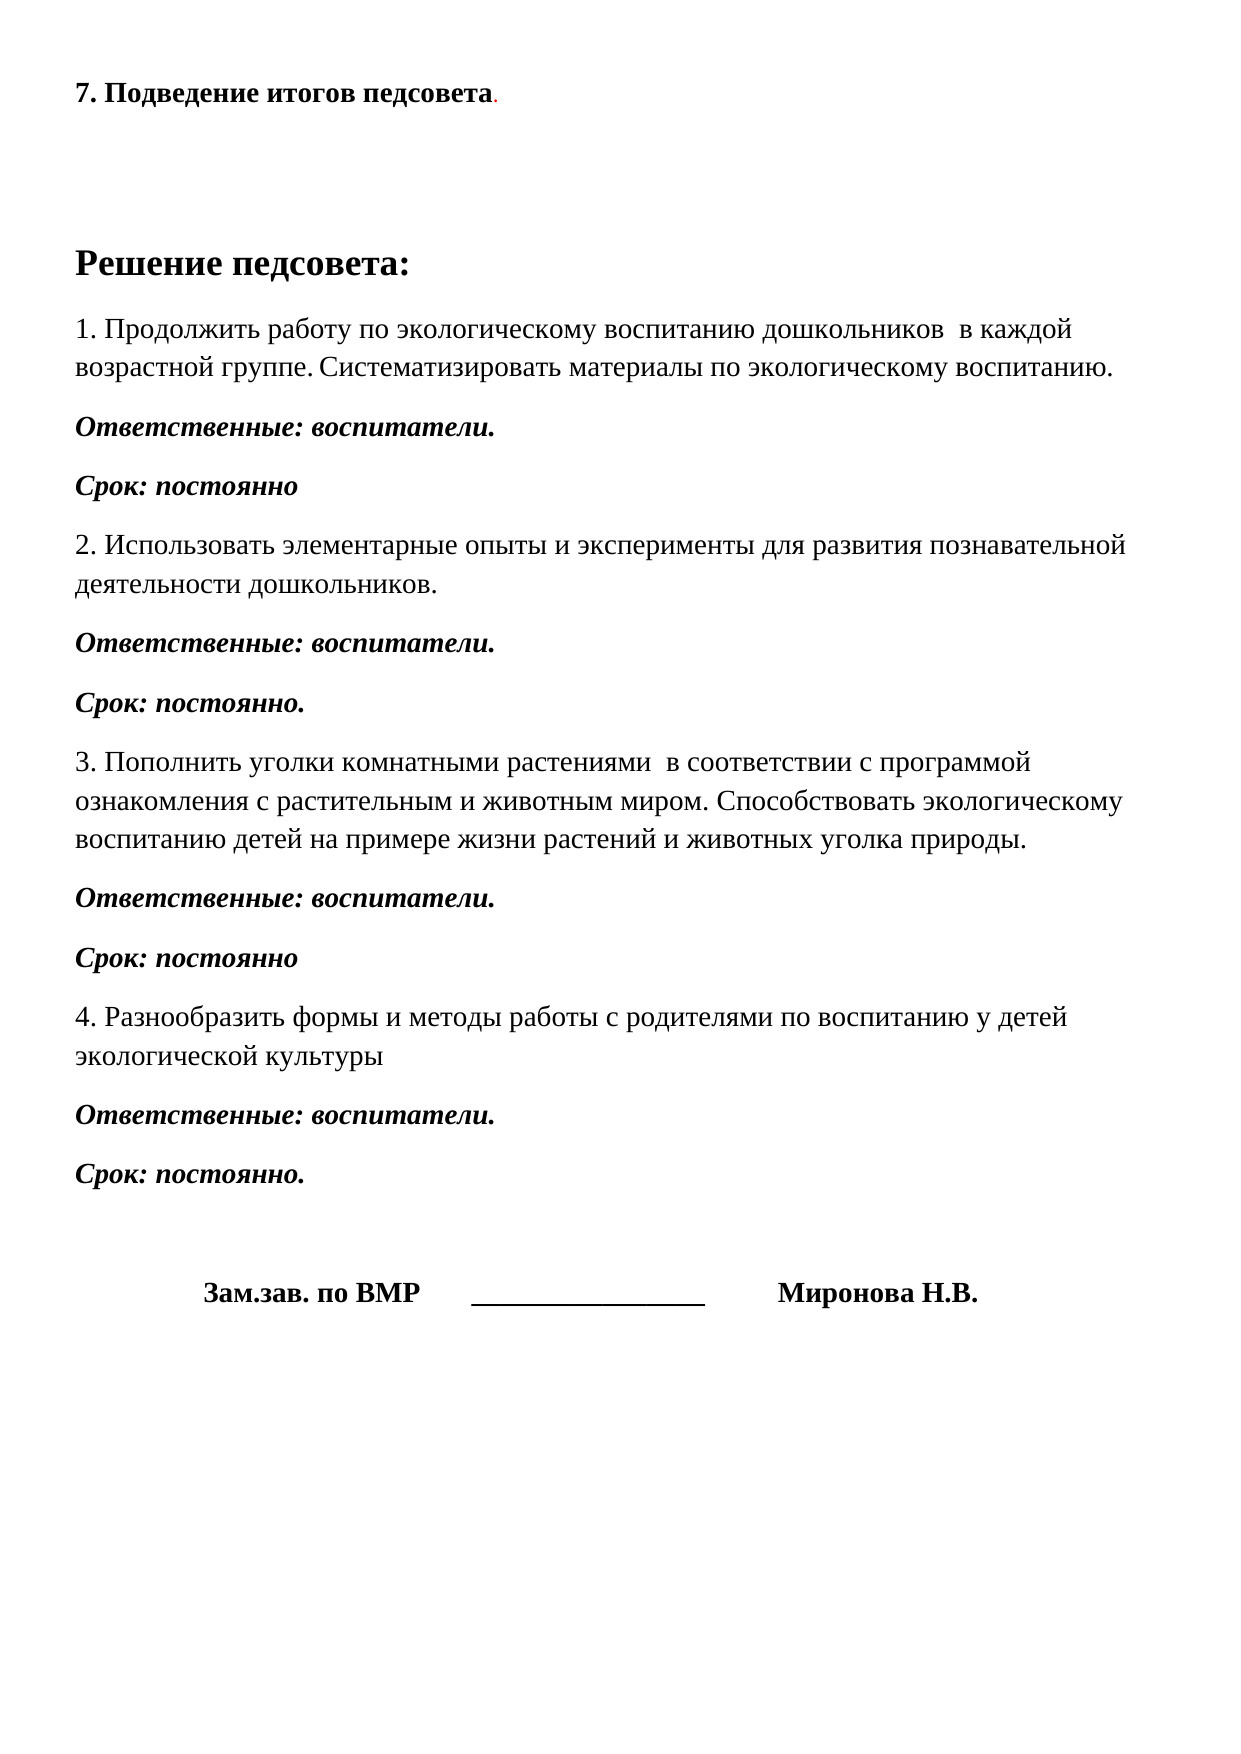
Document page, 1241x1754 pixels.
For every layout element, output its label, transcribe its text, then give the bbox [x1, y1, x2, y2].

text Срок: постоянно [75, 940, 1165, 973]
text Ответственные: воспитатели. [75, 881, 1165, 914]
text Решение педсовета: [75, 240, 1165, 283]
text Срок: постоянно. [75, 685, 1165, 718]
text 7. Подведение итогов педсовета. [75, 75, 1165, 108]
text Срок: постоянно. [75, 1157, 1165, 1190]
text 4. Разнообразить формы и методы работы с родителями по воспитанию у детей экологической культуры [75, 999, 1165, 1071]
text Ответственные: воспитатели. [75, 1097, 1165, 1131]
text 1. Продолжить работу по экологическому воспитанию дошкольников в каждой возрастной группе. Систематизировать материалы по экологическому воспитанию. [75, 311, 1165, 383]
text Ответственные: воспитатели. [75, 625, 1165, 659]
text Срок: постоянно [75, 468, 1165, 502]
text Зам.зав. по ВМР ________________ Миронова Н.В. [75, 1275, 1165, 1309]
text Ответственные: воспитатели. [75, 409, 1165, 442]
text 2. Использовать элементарные опыты и эксперименты для развития познавательной деятельности дошкольников. [75, 527, 1165, 599]
text 3. Пополнить уголки комнатными растениями в соответствии с программой ознакомления с растительным и животным миром. Способствовать экологическому воспитанию детей на примере жизни растений и животных уголка природы. [75, 744, 1165, 855]
